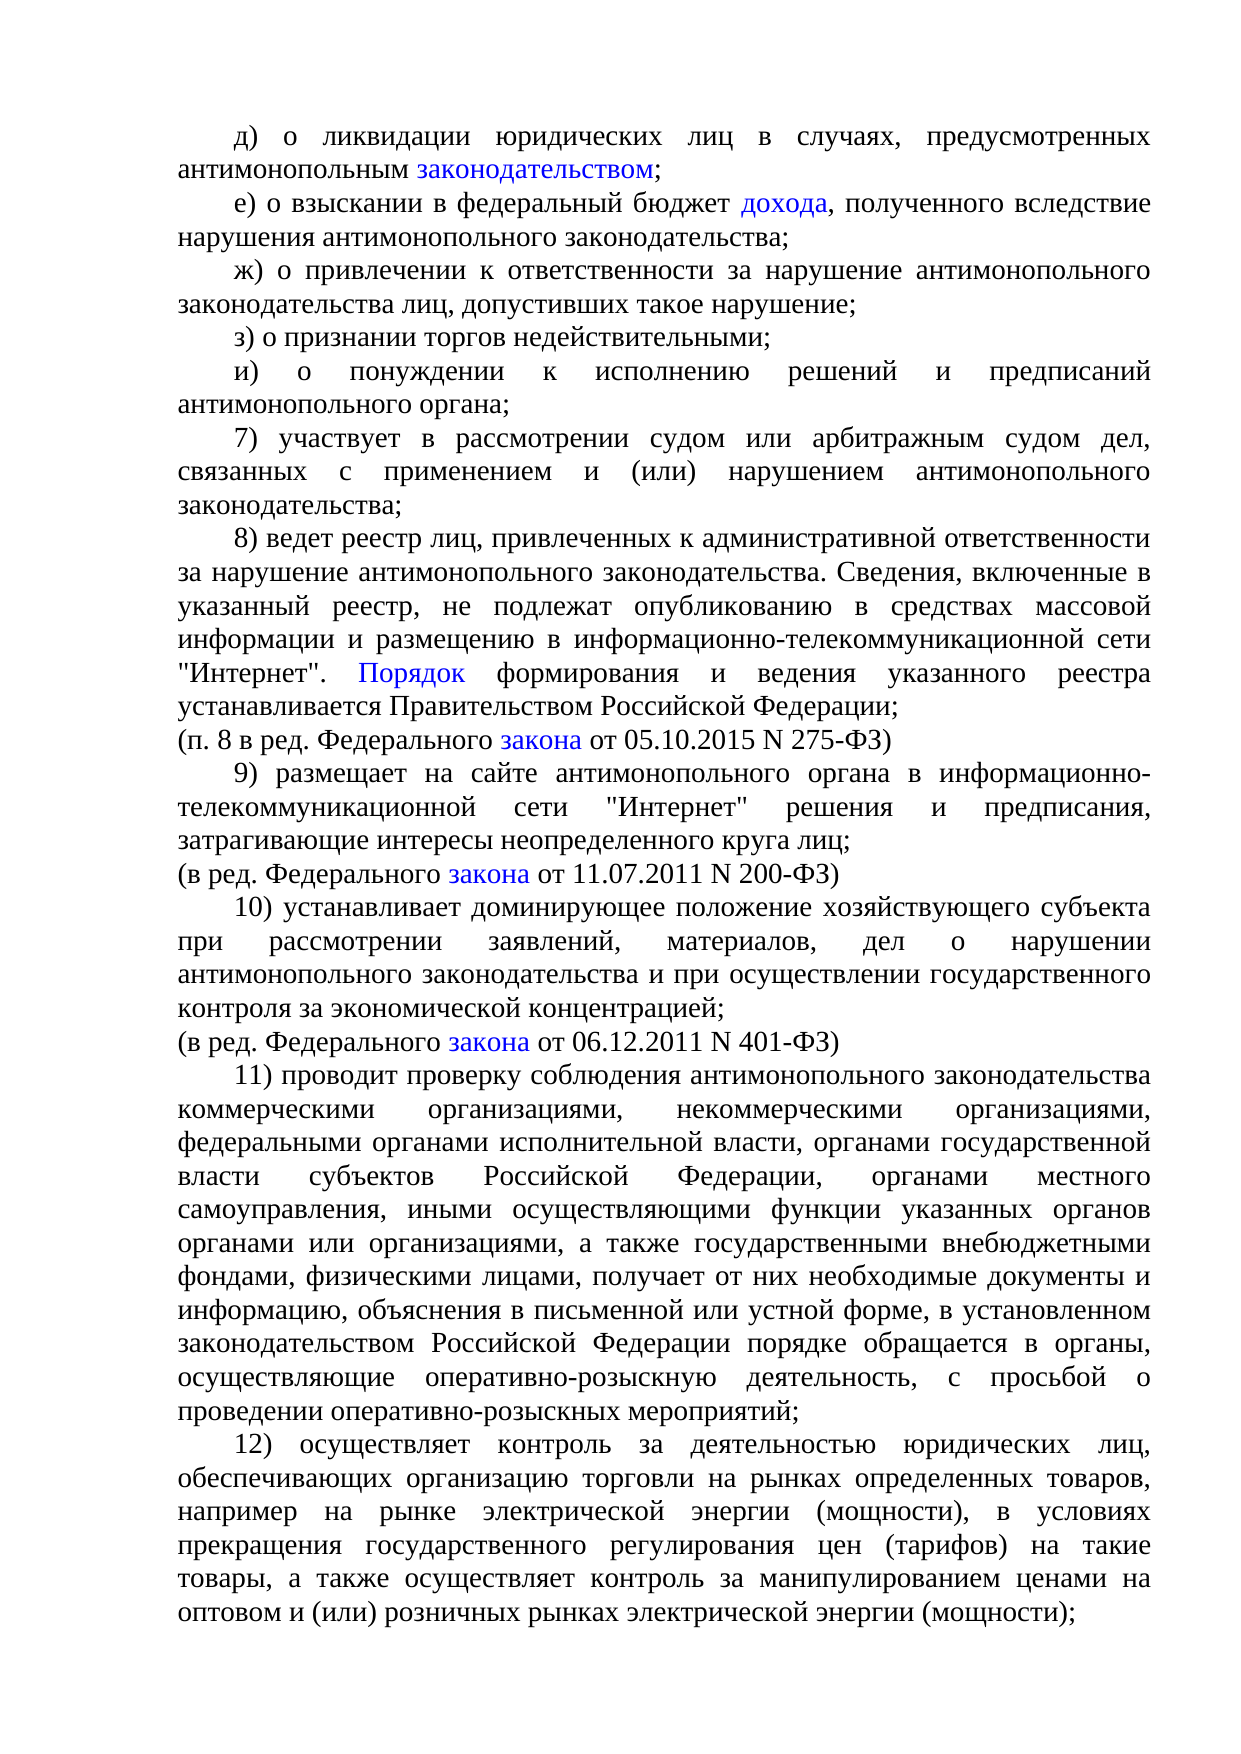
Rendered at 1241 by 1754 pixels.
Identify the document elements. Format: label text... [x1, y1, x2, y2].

text е) о взыскании в федеральный бюджет дохода, полученного вследствие нарушения антимонопольного законодательства; [177, 185, 1152, 252]
text 9) размещает на сайте антимонопольного органа в информационно-телекоммуникационной сети "Интернет" решения и предписания, затрагивающие интересы неопределенного круга лиц; [177, 755, 1152, 856]
text и) о понуждении к исполнению решений и предписаний антимонопольного органа; [177, 353, 1152, 420]
text 8) ведет реестр лиц, привлеченных к административной ответственности за нарушение антимонопольного законодательства. Сведения, включенные в указанный реестр, не подлежат опубликованию в средствах массовой информации и размещению в информационно-телекоммуникационной сети "Интернет". Порядок формирования и ведения указанного реестра устанавливается Правительством Российской Федерации; [177, 521, 1152, 722]
text 11) проводит проверку соблюдения антимонопольного законодательства коммерческими организациями, некоммерческими организациями, федеральными органами исполнительной власти, органами государственной власти субъектов Российской Федерации, органами местного самоуправления, иными осуществляющими функции указанных органов органами или организациями, а также государственными внебюджетными фондами, физическими лицами, получает от них необходимые документы и информацию, объяснения в письменной или устной форме, в установленном законодательством Российской Федерации порядке обращается в органы, осуществляющие оперативно-розыскную деятельность, с просьбой о проведении оперативно-розыскных мероприятий; [177, 1057, 1152, 1426]
text (в ред. Федерального закона от 11.07.2011 N 200-ФЗ) [177, 856, 1152, 889]
text д) о ликвидации юридических лиц в случаях, предусмотренных антимонопольным законодательством; [177, 118, 1152, 185]
text (в ред. Федерального закона от 06.12.2011 N 401-ФЗ) [177, 1024, 1152, 1057]
text (п. 8 в ред. Федерального закона от 05.10.2015 N 275-ФЗ) [177, 722, 1152, 755]
text з) о признании торгов недействительными; [177, 319, 1152, 353]
text 10) устанавливает доминирующее положение хозяйствующего субъекта при рассмотрении заявлений, материалов, дел о нарушении антимонопольного законодательства и при осуществлении государственного контроля за экономической концентрацией; [177, 889, 1152, 1024]
text 7) участвует в рассмотрении судом или арбитражным судом дел, связанных с применением и (или) нарушением антимонопольного законодательства; [177, 420, 1152, 521]
text ж) о привлечении к ответственности за нарушение антимонопольного законодательства лиц, допустивших такое нарушение; [177, 252, 1152, 319]
text 12) осуществляет контроль за деятельностью юридических лиц, обеспечивающих организацию торговли на рынках определенных товаров, например на рынке электрической энергии (мощности), в условиях прекращения государственного регулирования цен (тарифов) на такие товары, а также осуществляет контроль за манипулированием ценами на оптовом и (или) розничных рынках электрической энергии (мощности); [177, 1426, 1152, 1627]
